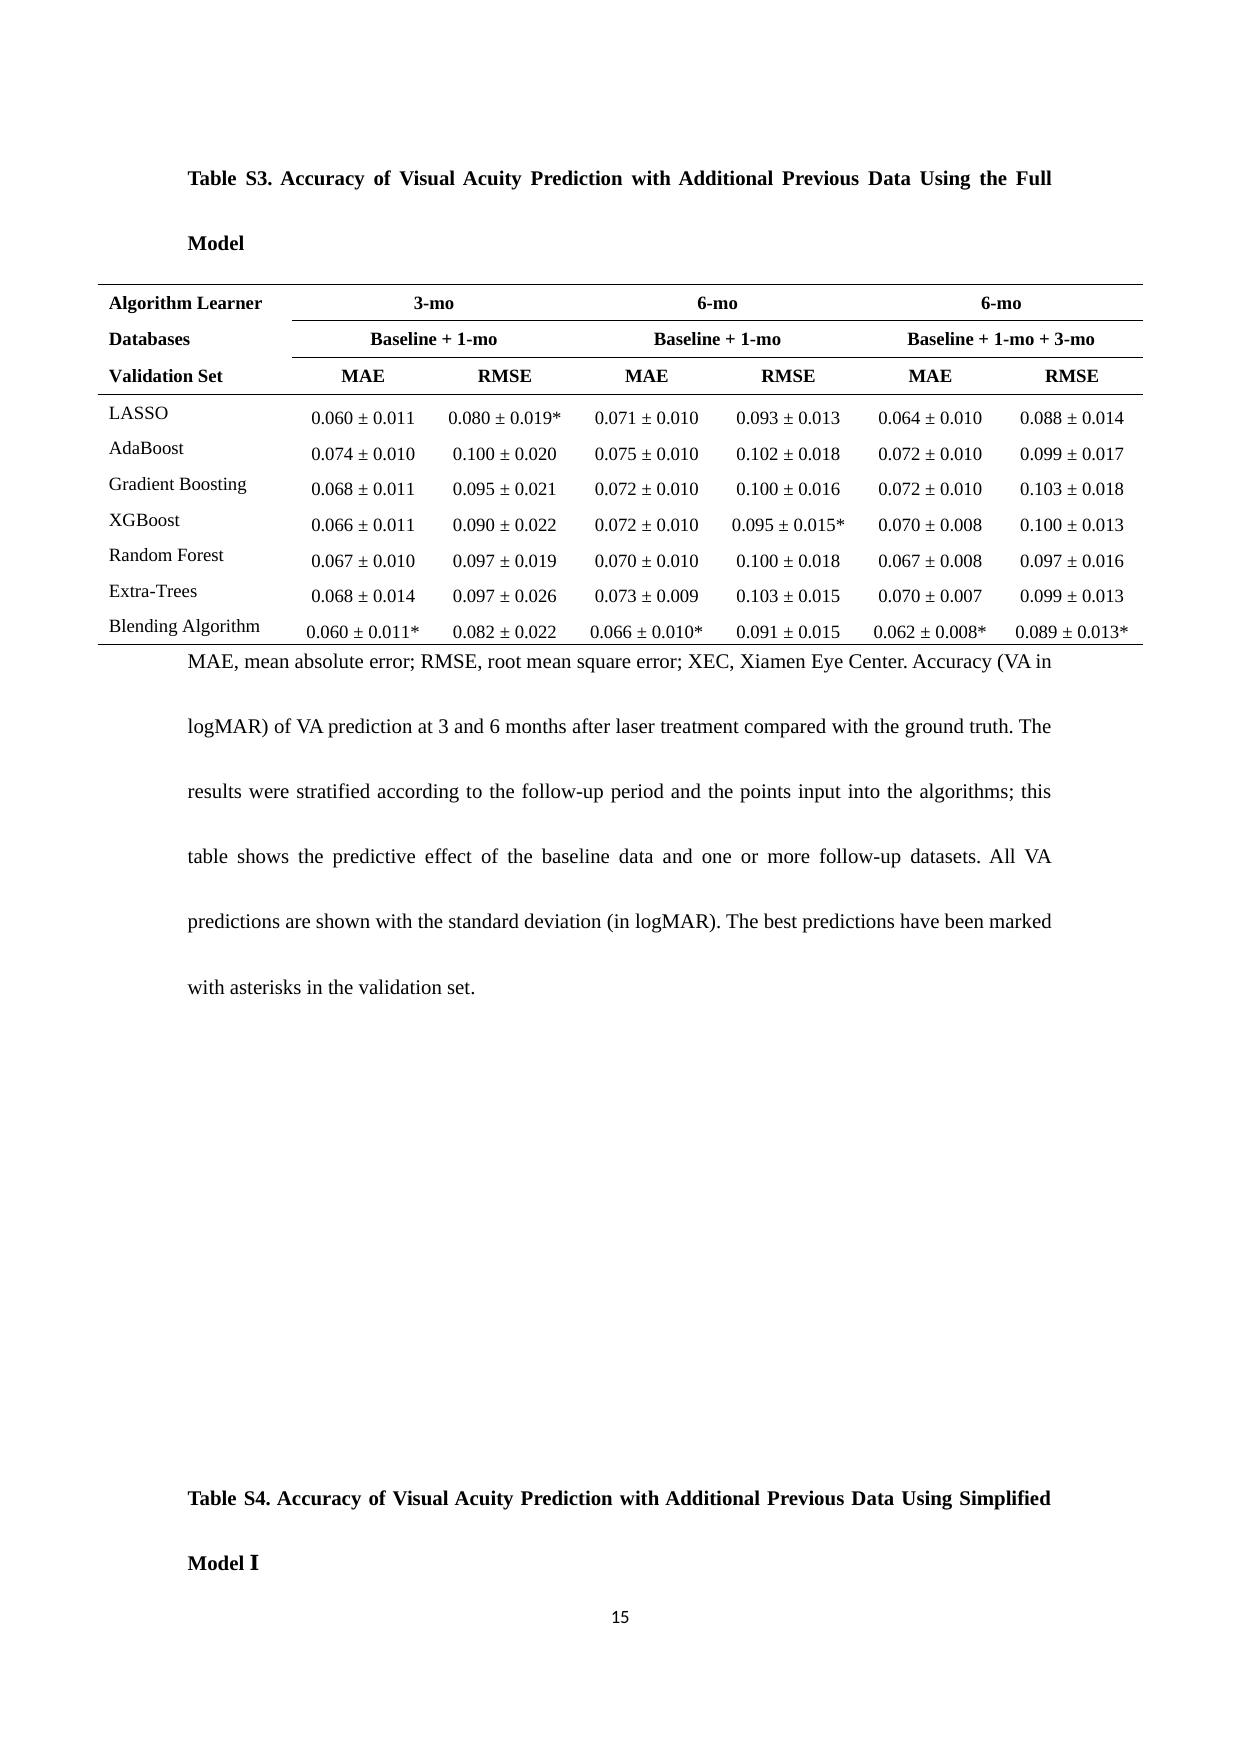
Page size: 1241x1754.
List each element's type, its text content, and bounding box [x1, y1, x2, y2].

text Table S4. Accuracy of Visual Acuity Prediction with Additional Previous Data Using Simplified Model Ⅰ [187, 1482, 1053, 1579]
table_cell Baseline + 1-mo + 3-mo [859, 321, 1143, 357]
table_cell 0.097 ± 0.026 [434, 573, 576, 608]
table_cell 0.089 ± 0.013* [1001, 608, 1143, 644]
table_cell Blending Algorithm [98, 608, 292, 644]
table_cell 0.100 ± 0.018 [718, 537, 859, 573]
table_cell RMSE [718, 358, 859, 393]
table_cell 0.102 ± 0.018 [718, 430, 859, 466]
table_cell 0.060 ± 0.011* [292, 608, 434, 644]
table_cell 0.062 ± 0.008* [859, 608, 1001, 644]
table_cell Random Forest [98, 537, 292, 573]
table_cell Gradient Boosting [98, 466, 292, 501]
table_cell 0.080 ± 0.019* [434, 395, 576, 430]
table_cell 0.066 ± 0.011 [292, 501, 434, 537]
table_cell 0.103 ± 0.018 [1001, 466, 1143, 501]
table_cell 0.060 ± 0.011 [292, 395, 434, 430]
table_header 3-mo [292, 285, 576, 320]
table_cell LASSO [98, 395, 292, 430]
table_cell 0.100 ± 0.020 [434, 430, 576, 466]
text MAE, mean absolute error; RMSE, root mean square error; XEC, Xiamen Eye Center. Accuracy (VA in logMAR) of VA prediction at 3 and 6 months after laser treatment compared with the ground truth. The results were stratified according to the follow-up period and the points input into the algorithms; this table shows the predictive effect of the baseline data and one or more follow-up datasets. All VA predictions are shown with the standard deviation (in logMAR). The best predictions have been marked with asterisks in the validation set. [187, 645, 1053, 1002]
table_cell 0.071 ± 0.010 [576, 395, 717, 430]
table_cell 0.095 ± 0.021 [434, 466, 576, 501]
table_cell 0.074 ± 0.010 [292, 430, 434, 466]
table_cell 0.097 ± 0.019 [434, 537, 576, 573]
table_cell 0.095 ± 0.015* [718, 501, 859, 537]
table_header 6-mo [576, 285, 859, 320]
table_cell 0.090 ± 0.022 [434, 501, 576, 537]
table_cell 0.064 ± 0.010 [859, 395, 1001, 430]
table_cell 0.100 ± 0.013 [1001, 501, 1143, 537]
table_cell RMSE [1001, 358, 1143, 393]
table_cell 0.088 ± 0.014 [1001, 395, 1143, 430]
table_cell 0.072 ± 0.010 [576, 466, 717, 501]
table_cell 0.068 ± 0.014 [292, 573, 434, 608]
table_cell 0.070 ± 0.008 [859, 501, 1001, 537]
table_cell 0.070 ± 0.010 [576, 537, 717, 573]
text Table S3. Accuracy of Visual Acuity Prediction with Additional Previous Data Using the Full Model [187, 162, 1053, 259]
table_cell MAE [859, 358, 1001, 393]
table_cell 0.099 ± 0.013 [1001, 573, 1143, 608]
table_cell 0.067 ± 0.010 [292, 537, 434, 573]
table_cell MAE [576, 358, 717, 393]
table_cell 0.072 ± 0.010 [576, 501, 717, 537]
table_cell Validation Set [98, 357, 292, 393]
table_header Algorithm Learner [98, 285, 292, 320]
table_cell 0.066 ± 0.010* [576, 608, 717, 644]
table_cell Databases [98, 320, 292, 357]
table_cell AdaBoost [98, 430, 292, 466]
table_cell 0.103 ± 0.015 [718, 573, 859, 608]
table_cell 0.097 ± 0.016 [1001, 537, 1143, 573]
table_cell 0.100 ± 0.016 [718, 466, 859, 501]
table_cell 0.072 ± 0.010 [859, 466, 1001, 501]
table_cell 0.093 ± 0.013 [718, 395, 859, 430]
table_cell 0.099 ± 0.017 [1001, 430, 1143, 466]
table_cell 0.082 ± 0.022 [434, 608, 576, 644]
table_cell RMSE [434, 358, 576, 393]
table_cell 0.091 ± 0.015 [718, 608, 859, 644]
table_cell 0.072 ± 0.010 [859, 430, 1001, 466]
table_cell MAE [292, 358, 434, 393]
table_cell Baseline + 1-mo [292, 321, 576, 357]
table_cell Baseline + 1-mo [576, 321, 859, 357]
table_cell 0.073 ± 0.009 [576, 573, 717, 608]
table_cell Extra-Trees [98, 573, 292, 608]
table_cell 0.067 ± 0.008 [859, 537, 1001, 573]
table_cell 0.068 ± 0.011 [292, 466, 434, 501]
table_cell XGBoost [98, 501, 292, 537]
table_header 6-mo [859, 285, 1143, 320]
table_cell 0.070 ± 0.007 [859, 573, 1001, 608]
table_cell 0.075 ± 0.010 [576, 430, 717, 466]
